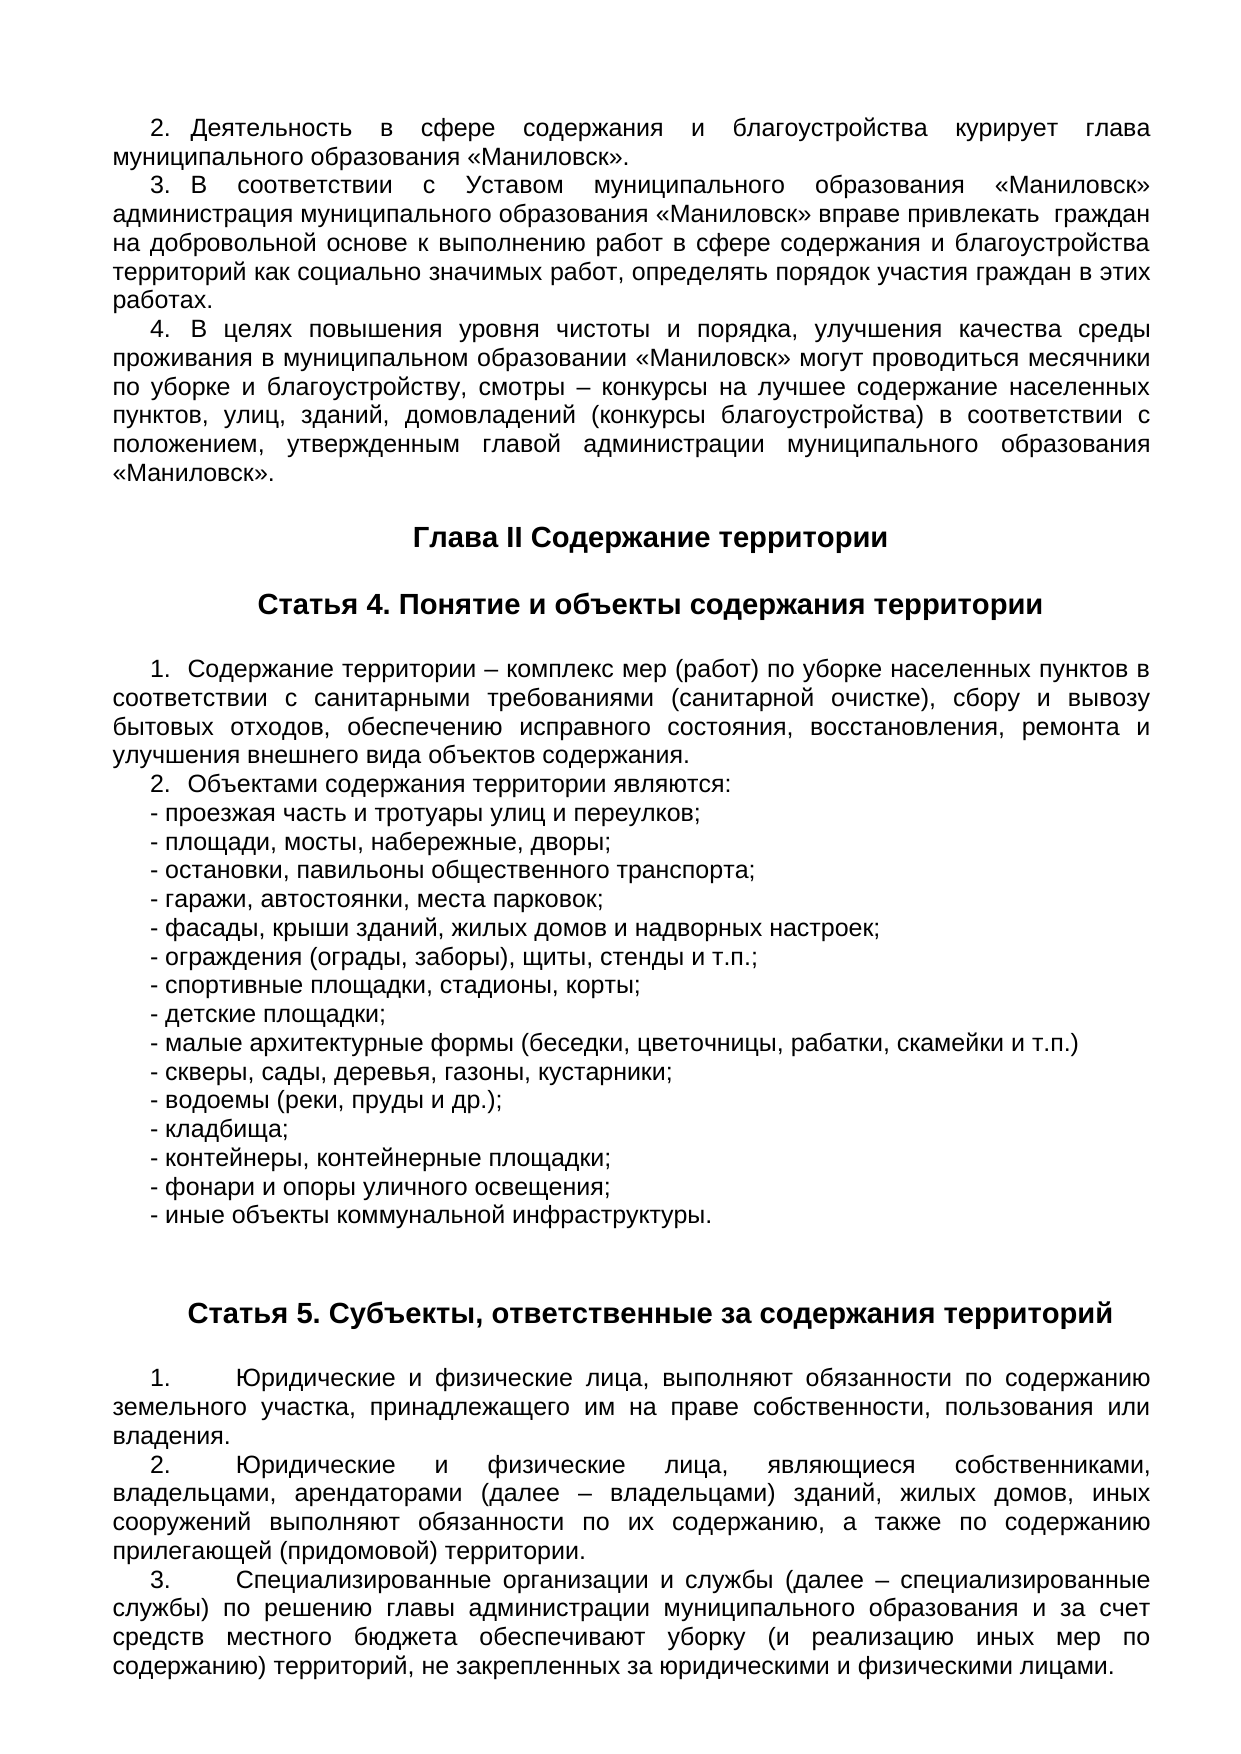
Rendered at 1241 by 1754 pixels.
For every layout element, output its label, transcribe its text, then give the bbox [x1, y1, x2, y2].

text - проезжая часть и тротуары улиц и переулков; [112, 798, 1152, 827]
list В соответствии с Уставом муниципального образования «Маниловск» администрация муниципального образования «Маниловск» вправе привлекать граждан на добровольной основе к выполнению работ в сфере содержания и благоустройства территорий как социально значимых работ, определять порядок участия граждан в этих работах. [112, 170, 1152, 314]
text - иные объекты коммунальной инфраструктуры. [112, 1201, 1152, 1229]
text - фонари и опоры уличного освещения; [112, 1172, 1152, 1201]
text - ограждения (ограды, заборы), щиты, стенды и т.п.; [112, 942, 1152, 971]
text - контейнеры, контейнерные площадки; [112, 1143, 1152, 1172]
list Объектами содержания территории являются: [112, 769, 1152, 798]
text - водоемы (реки, пруды и др.); [112, 1086, 1152, 1114]
text - спортивные площадки, стадионы, корты; [112, 971, 1152, 999]
text Статья 5. Субъекты, ответственные за содержания территорий [112, 1296, 1152, 1330]
list Содержание территории – комплекс мер (работ) по уборке населенных пунктов в соответствии с санитарными требованиями (санитарной очистке), сбору и вывозу бытовых отходов, обеспечению исправного состояния, восстановления, ремонта и улучшения внешнего вида объектов содержания. [112, 654, 1152, 769]
list Юридические и физические лица, являющиеся собственниками, владельцами, арендаторами (далее – владельцами) зданий, жилых домов, иных сооружений выполняют обязанности по их содержанию, а также по содержанию прилегающей (придомовой) территории. [112, 1450, 1152, 1565]
list В целях повышения уровня чистоты и порядка, улучшения качества среды проживания в муниципальном образовании «Маниловск» могут проводиться месячники по уборке и благоустройству, смотры – конкурсы на лучшее содержание населенных пунктов, улиц, зданий, домовладений (конкурсы благоустройства) в соответствии с положением, утвержденным главой администрации муниципального образования «Маниловск». [112, 314, 1152, 487]
text - скверы, сады, деревья, газоны, кустарники; [112, 1057, 1152, 1086]
list Специализированные организации и службы (далее – специализированные службы) по решению главы администрации муниципального образования и за счет средств местного бюджета обеспечивают уборку (и реализацию иных мер по содержанию) территорий, не закрепленных за юридическими и физическими лицами. [112, 1565, 1152, 1680]
text - фасады, крыши зданий, жилых домов и надворных настроек; [112, 913, 1152, 942]
text - гаражи, автостоянки, места парковок; [112, 884, 1152, 913]
list Юридические и физические лица, выполняют обязанности по содержанию земельного участка, принадлежащего им на праве собственности, пользования или владения. [112, 1363, 1152, 1450]
text - кладбища; [112, 1114, 1152, 1143]
list Деятельность в сфере содержания и благоустройства курирует глава муниципального образования «Маниловск». [112, 113, 1152, 170]
text Глава II Содержание территории [150, 520, 1152, 554]
text - малые архитектурные формы (беседки, цветочницы, рабатки, скамейки и т.п.) [112, 1028, 1152, 1057]
text - остановки, павильоны общественного транспорта; [112, 856, 1152, 884]
text - площади, мосты, набережные, дворы; [112, 827, 1152, 856]
text - детские площадки; [112, 999, 1152, 1028]
text Статья 4. Понятие и объекты содержания территории [150, 587, 1152, 621]
